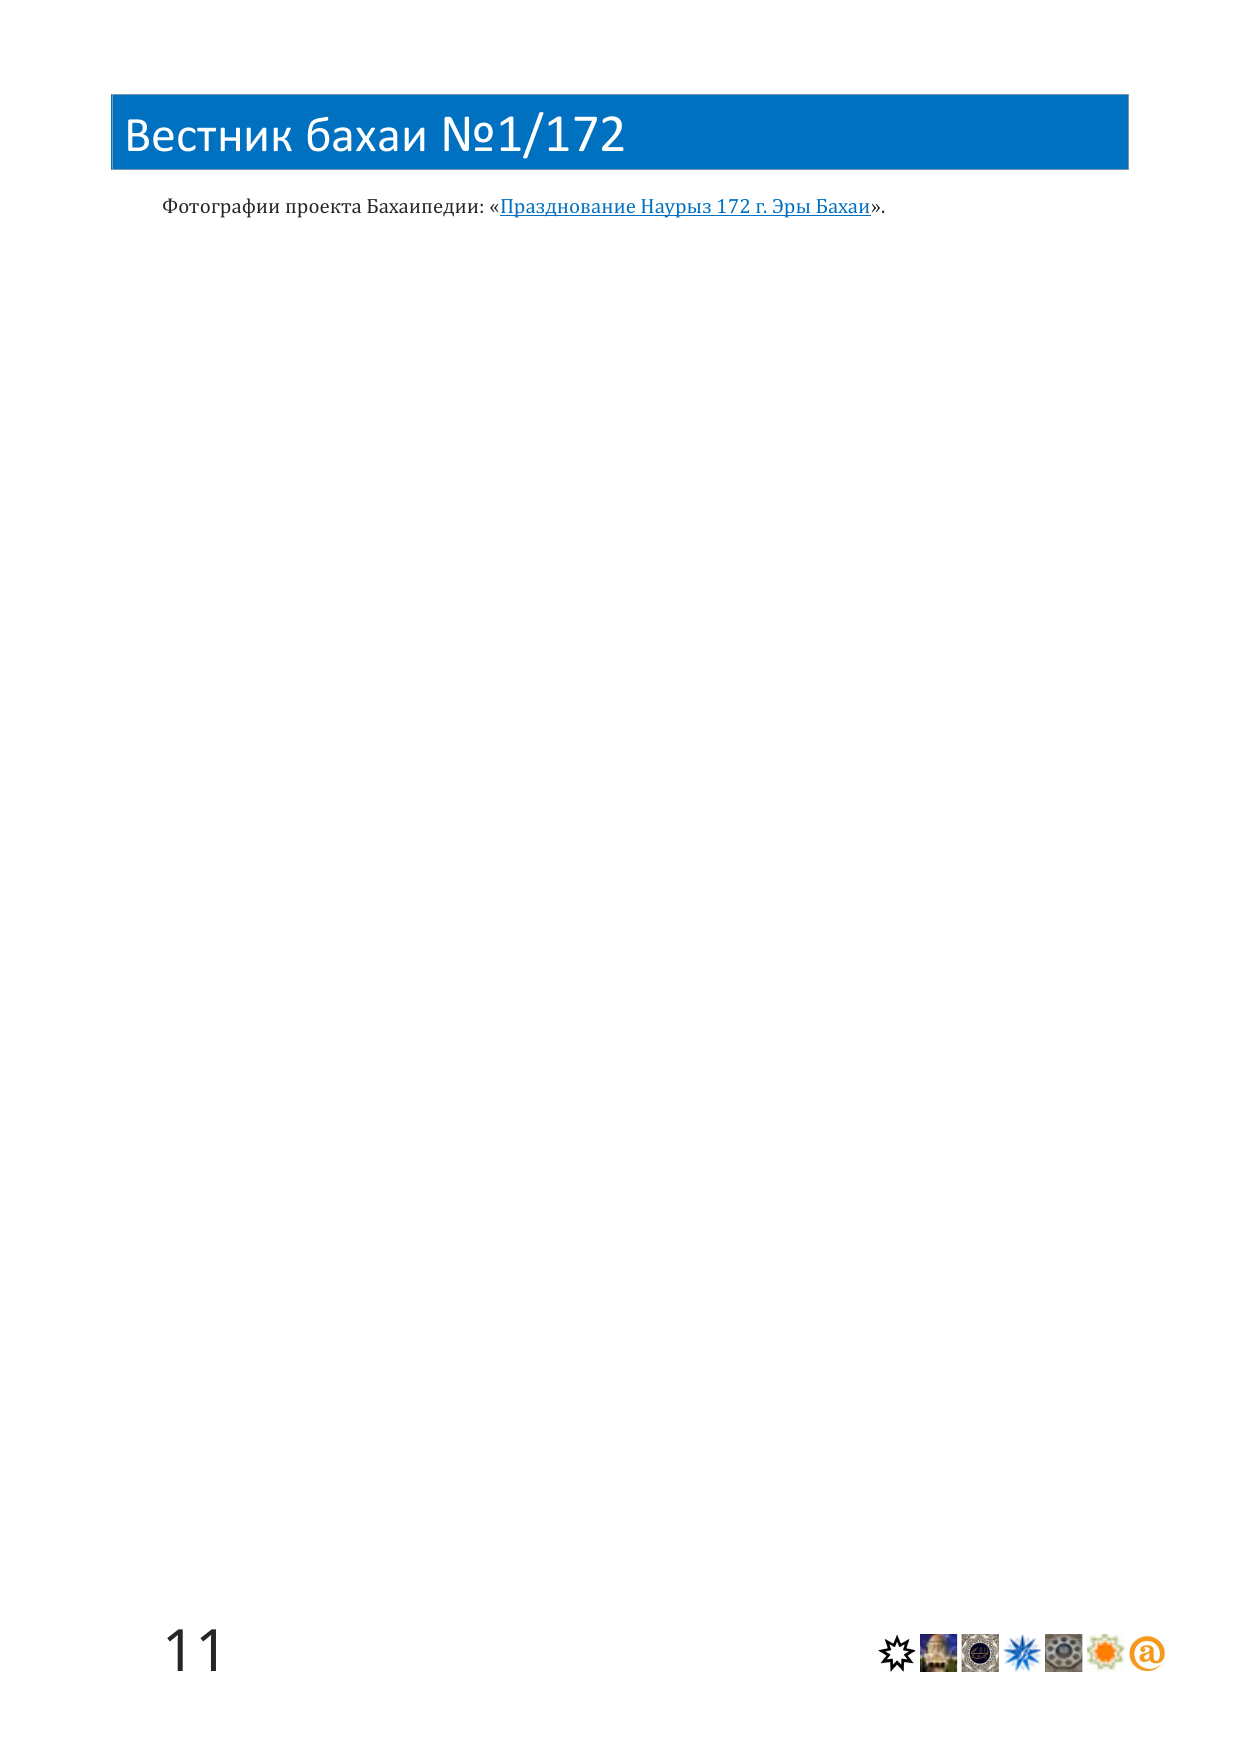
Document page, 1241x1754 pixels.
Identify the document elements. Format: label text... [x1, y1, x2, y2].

picture [1045, 1634, 1083, 1672]
picture [920, 1634, 958, 1672]
picture [878, 1634, 916, 1672]
picture [1128, 1635, 1166, 1672]
picture [961, 1634, 999, 1672]
picture [1003, 1634, 1041, 1672]
text Фотографии проекта Бахаипедии: «Празднование Наурыз 172 г. Эры Бахаи». [162, 194, 1078, 219]
picture [1087, 1634, 1125, 1672]
